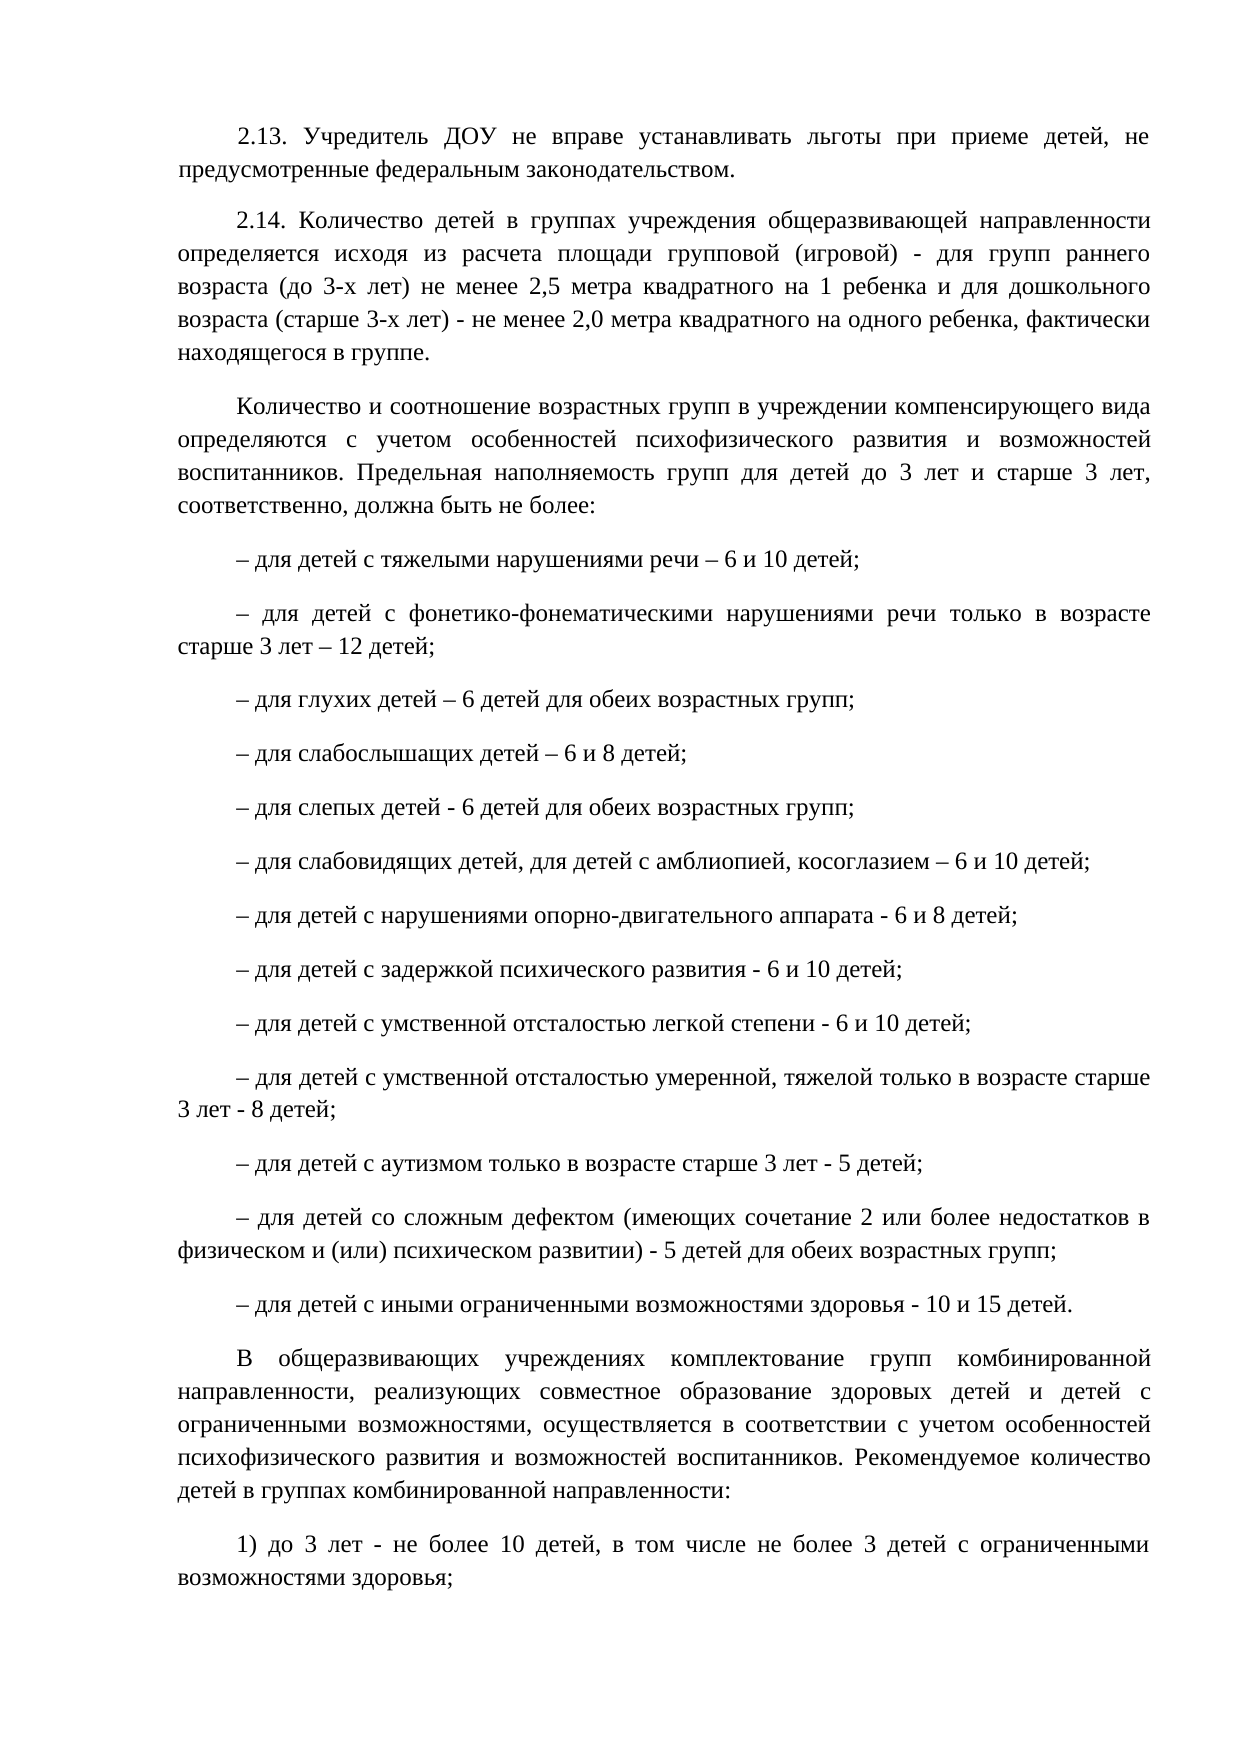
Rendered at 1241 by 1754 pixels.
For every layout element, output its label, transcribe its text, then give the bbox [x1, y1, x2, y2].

text – для детей с аутизмом только в возрасте старше 3 лет - 5 детей; [177, 1148, 1152, 1177]
text 2.13. Учредитель ДОУ не вправе устанавливать льготы при приеме детей, не предусмотренные федеральным законодательством. [178, 118, 1151, 184]
text – для детей со сложным дефектом (имеющих сочетание 2 или более недостатков в физическом и (или) психическом развитии) - 5 детей для обеих возрастных групп; [177, 1202, 1152, 1264]
text – для детей с задержкой психического развития - 6 и 10 детей; [177, 954, 1152, 983]
text 1) до 3 лет - не более 10 детей, в том числе не более 3 детей с ограниченными возможностями здоровья; [177, 1529, 1152, 1591]
text – для глухих детей – 6 детей для обеих возрастных групп; [177, 684, 1152, 713]
text – для детей с фонетико-фонематическими нарушениями речи только в возрасте старше 3 лет – 12 детей; [177, 598, 1152, 659]
text – для детей с умственной отсталостью легкой степени - 6 и 10 детей; [177, 1008, 1152, 1036]
text – для слабослышащих детей – 6 и 8 детей; [177, 738, 1152, 767]
text Количество и соотношение возрастных групп в учреждении компенсирующего вида определяются с учетом особенностей психофизического развития и возможностей воспитанников. Предельная наполняемость групп для детей до 3 лет и старше 3 лет, соответственно, должна быть не более: [177, 391, 1152, 519]
text В общеразвивающих учреждениях комплектование групп комбинированной направленности, реализующих совместное образование здоровых детей и детей с ограниченными возможностями, осуществляется в соответствии с учетом особенностей психофизического развития и возможностей воспитанников. Рекомендуемое количество детей в группах комбинированной направленности: [177, 1343, 1152, 1504]
text – для слепых детей - 6 детей для обеих возрастных групп; [177, 792, 1152, 821]
text – для детей с тяжелыми нарушениями речи – 6 и 10 детей; [177, 544, 1152, 573]
text – для детей с иными ограниченными возможностями здоровья - 10 и 15 детей. [177, 1289, 1152, 1318]
text – для слабовидящих детей, для детей с амблиопией, косоглазием – 6 и 10 детей; [177, 846, 1152, 875]
text – для детей с умственной отсталостью умеренной, тяжелой только в возрасте старше 3 лет - 8 детей; [177, 1062, 1152, 1123]
text 2.14. Количество детей в группах учреждения общеразвивающей направленности определяется исходя из расчета площади групповой (игровой) - для групп раннего возраста (до 3-х лет) не менее квадратного на 1 ребенка и для дошкольного возраста (старше 3-х лет) - не менее квадратного на одного ребенка, фактически находящегося в группе. [177, 205, 1152, 366]
text – для детей с нарушениями опорно-двигательного аппарата - 6 и 8 детей; [177, 900, 1152, 929]
